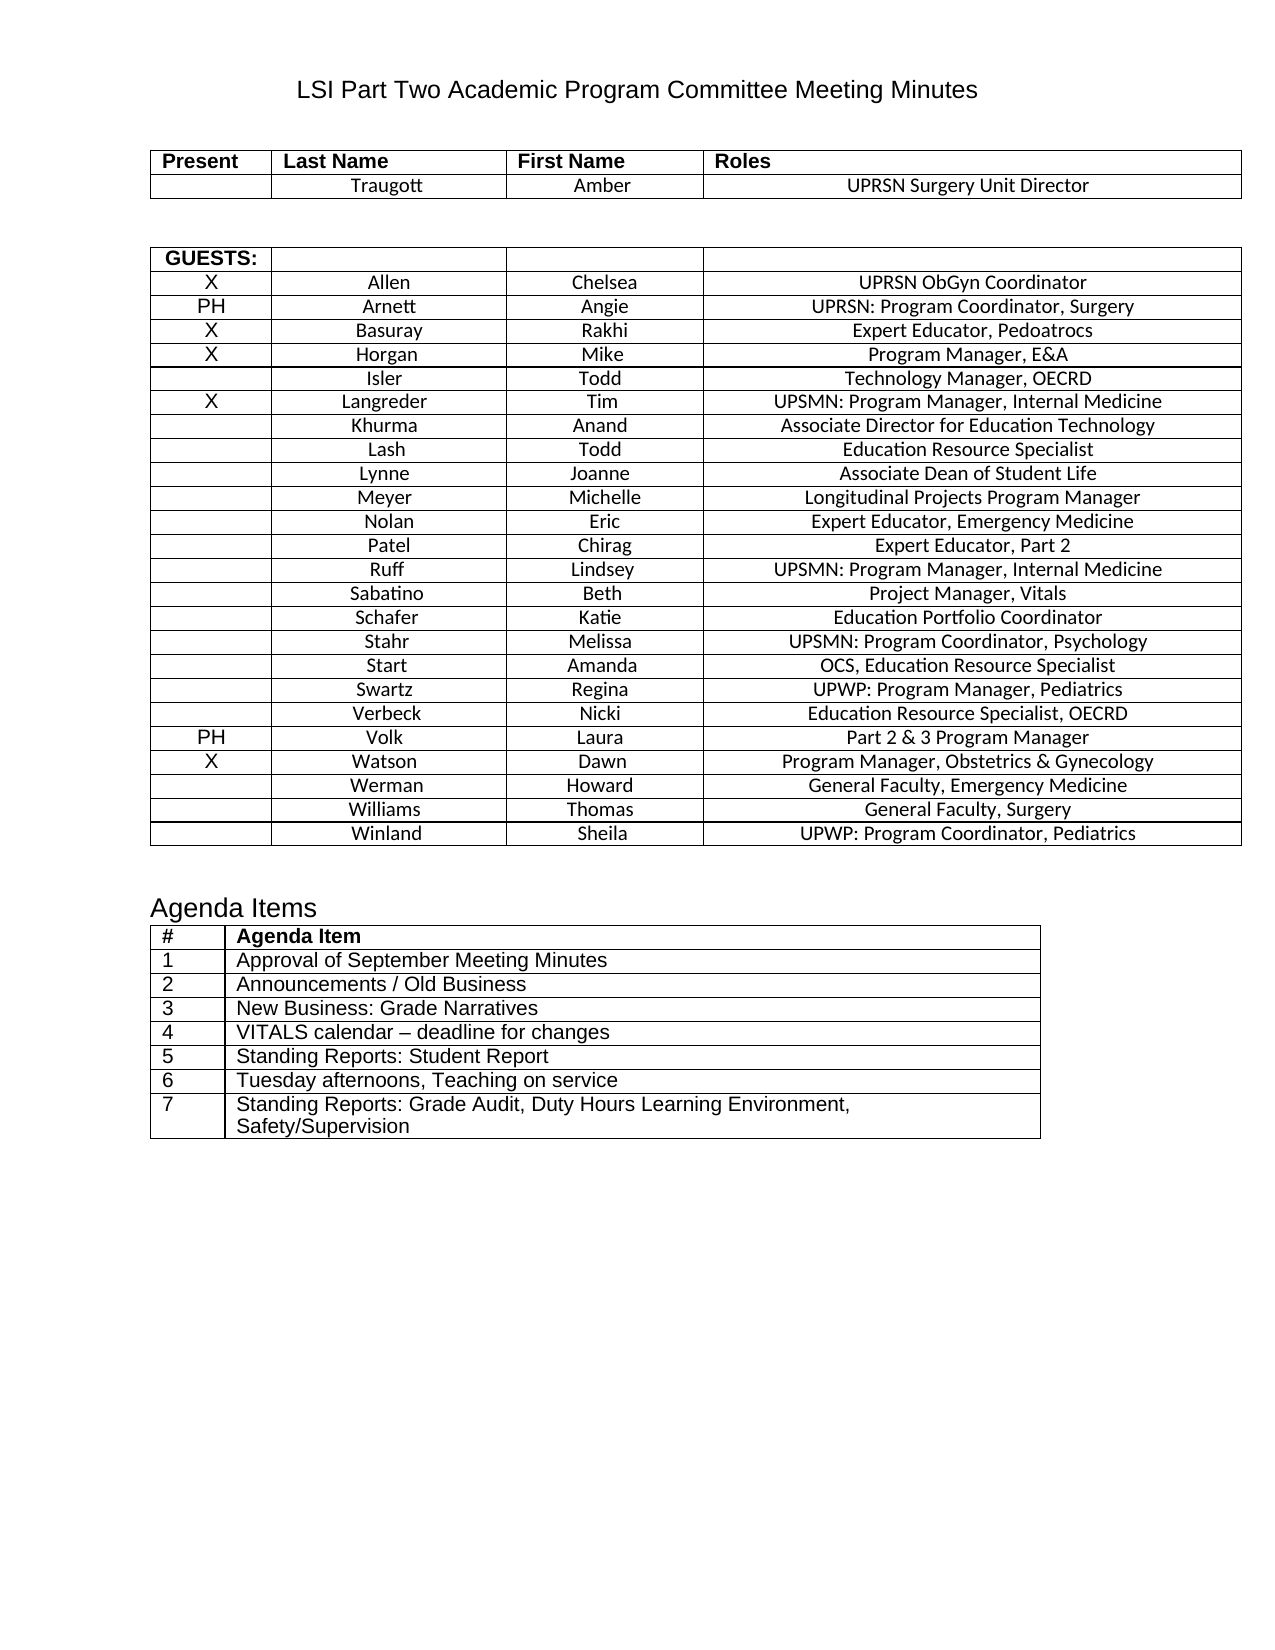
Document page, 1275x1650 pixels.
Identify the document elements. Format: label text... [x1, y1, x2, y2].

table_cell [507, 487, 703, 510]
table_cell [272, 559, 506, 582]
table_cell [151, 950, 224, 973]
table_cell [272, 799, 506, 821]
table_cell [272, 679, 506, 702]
table_header Last Name [272, 151, 506, 174]
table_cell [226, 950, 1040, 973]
table_cell Chelsea [507, 272, 703, 294]
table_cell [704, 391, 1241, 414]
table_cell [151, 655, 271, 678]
table_header [507, 248, 703, 271]
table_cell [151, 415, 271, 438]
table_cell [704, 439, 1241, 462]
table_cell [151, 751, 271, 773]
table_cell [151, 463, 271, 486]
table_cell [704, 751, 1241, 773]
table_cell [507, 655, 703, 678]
table_cell Isler [272, 368, 506, 390]
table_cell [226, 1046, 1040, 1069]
table_header [272, 248, 506, 271]
table_cell Technology Manager, OECRD [704, 368, 1241, 390]
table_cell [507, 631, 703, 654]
table_cell Basuray [272, 320, 506, 342]
table_cell Traugott [272, 175, 506, 198]
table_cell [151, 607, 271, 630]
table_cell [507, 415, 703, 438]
table_cell Angie [507, 296, 703, 318]
table_cell X [151, 391, 271, 414]
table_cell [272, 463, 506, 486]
table_cell PH [151, 296, 271, 318]
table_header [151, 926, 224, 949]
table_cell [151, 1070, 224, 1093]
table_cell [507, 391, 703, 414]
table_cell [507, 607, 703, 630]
table_cell X [151, 320, 271, 342]
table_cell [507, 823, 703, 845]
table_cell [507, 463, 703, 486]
table_cell UPRSN: Program Coordinator, Surgery [704, 296, 1241, 318]
table_cell Allen [272, 272, 506, 294]
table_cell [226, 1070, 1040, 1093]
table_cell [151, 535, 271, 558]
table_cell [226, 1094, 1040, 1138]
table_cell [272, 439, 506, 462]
table_cell X [151, 272, 271, 294]
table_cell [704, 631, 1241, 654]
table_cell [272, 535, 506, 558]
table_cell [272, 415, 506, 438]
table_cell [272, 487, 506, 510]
table_cell Horgan [272, 344, 506, 366]
table_header GUESTS: [151, 248, 271, 271]
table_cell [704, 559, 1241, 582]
table_cell [151, 175, 271, 198]
table_cell Arnett [272, 296, 506, 318]
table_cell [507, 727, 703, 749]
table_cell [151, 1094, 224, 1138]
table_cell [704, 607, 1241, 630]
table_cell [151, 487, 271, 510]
table_header First Name [507, 151, 703, 174]
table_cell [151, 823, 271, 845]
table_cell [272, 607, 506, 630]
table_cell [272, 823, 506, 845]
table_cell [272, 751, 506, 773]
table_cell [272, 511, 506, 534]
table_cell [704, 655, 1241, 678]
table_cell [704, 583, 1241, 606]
table_cell Amber [507, 175, 703, 198]
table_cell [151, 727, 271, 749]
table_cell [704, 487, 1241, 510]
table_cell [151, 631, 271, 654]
table_cell Todd [507, 368, 703, 390]
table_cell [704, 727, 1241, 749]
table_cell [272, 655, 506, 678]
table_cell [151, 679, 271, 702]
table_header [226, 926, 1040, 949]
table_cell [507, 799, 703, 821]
table_cell UPRSN Surgery Unit Director [704, 175, 1241, 198]
table_cell X [151, 344, 271, 366]
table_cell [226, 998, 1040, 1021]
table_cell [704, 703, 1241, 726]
subtitle Agenda Items [150, 892, 1125, 923]
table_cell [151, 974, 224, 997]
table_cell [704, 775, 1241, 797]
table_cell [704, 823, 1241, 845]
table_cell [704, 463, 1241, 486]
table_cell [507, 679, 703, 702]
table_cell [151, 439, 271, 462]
table_header [704, 248, 1241, 271]
table_cell UPRSN ObGyn Coordinator [704, 272, 1241, 294]
table_header Present [151, 151, 271, 174]
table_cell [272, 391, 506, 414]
table_header Roles [704, 151, 1241, 174]
table_cell Mike [507, 344, 703, 366]
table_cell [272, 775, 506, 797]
table_cell Expert Educator, Pedoatrocs [704, 320, 1241, 342]
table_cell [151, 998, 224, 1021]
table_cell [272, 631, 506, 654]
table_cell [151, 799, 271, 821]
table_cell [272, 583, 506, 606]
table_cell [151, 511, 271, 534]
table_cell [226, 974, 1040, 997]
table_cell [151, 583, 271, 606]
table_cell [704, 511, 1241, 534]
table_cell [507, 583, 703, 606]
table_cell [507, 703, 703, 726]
table_cell Rakhi [507, 320, 703, 342]
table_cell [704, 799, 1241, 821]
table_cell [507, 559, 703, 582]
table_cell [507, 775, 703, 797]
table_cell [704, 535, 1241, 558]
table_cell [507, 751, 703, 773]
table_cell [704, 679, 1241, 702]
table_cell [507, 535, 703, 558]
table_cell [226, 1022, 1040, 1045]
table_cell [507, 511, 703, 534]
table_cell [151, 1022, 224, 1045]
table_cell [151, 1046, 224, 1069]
table_cell Program Manager, E&A [704, 344, 1241, 366]
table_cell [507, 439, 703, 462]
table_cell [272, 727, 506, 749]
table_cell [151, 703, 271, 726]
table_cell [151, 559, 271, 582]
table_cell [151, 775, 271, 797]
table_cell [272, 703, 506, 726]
table_cell [151, 368, 271, 390]
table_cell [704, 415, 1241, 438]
